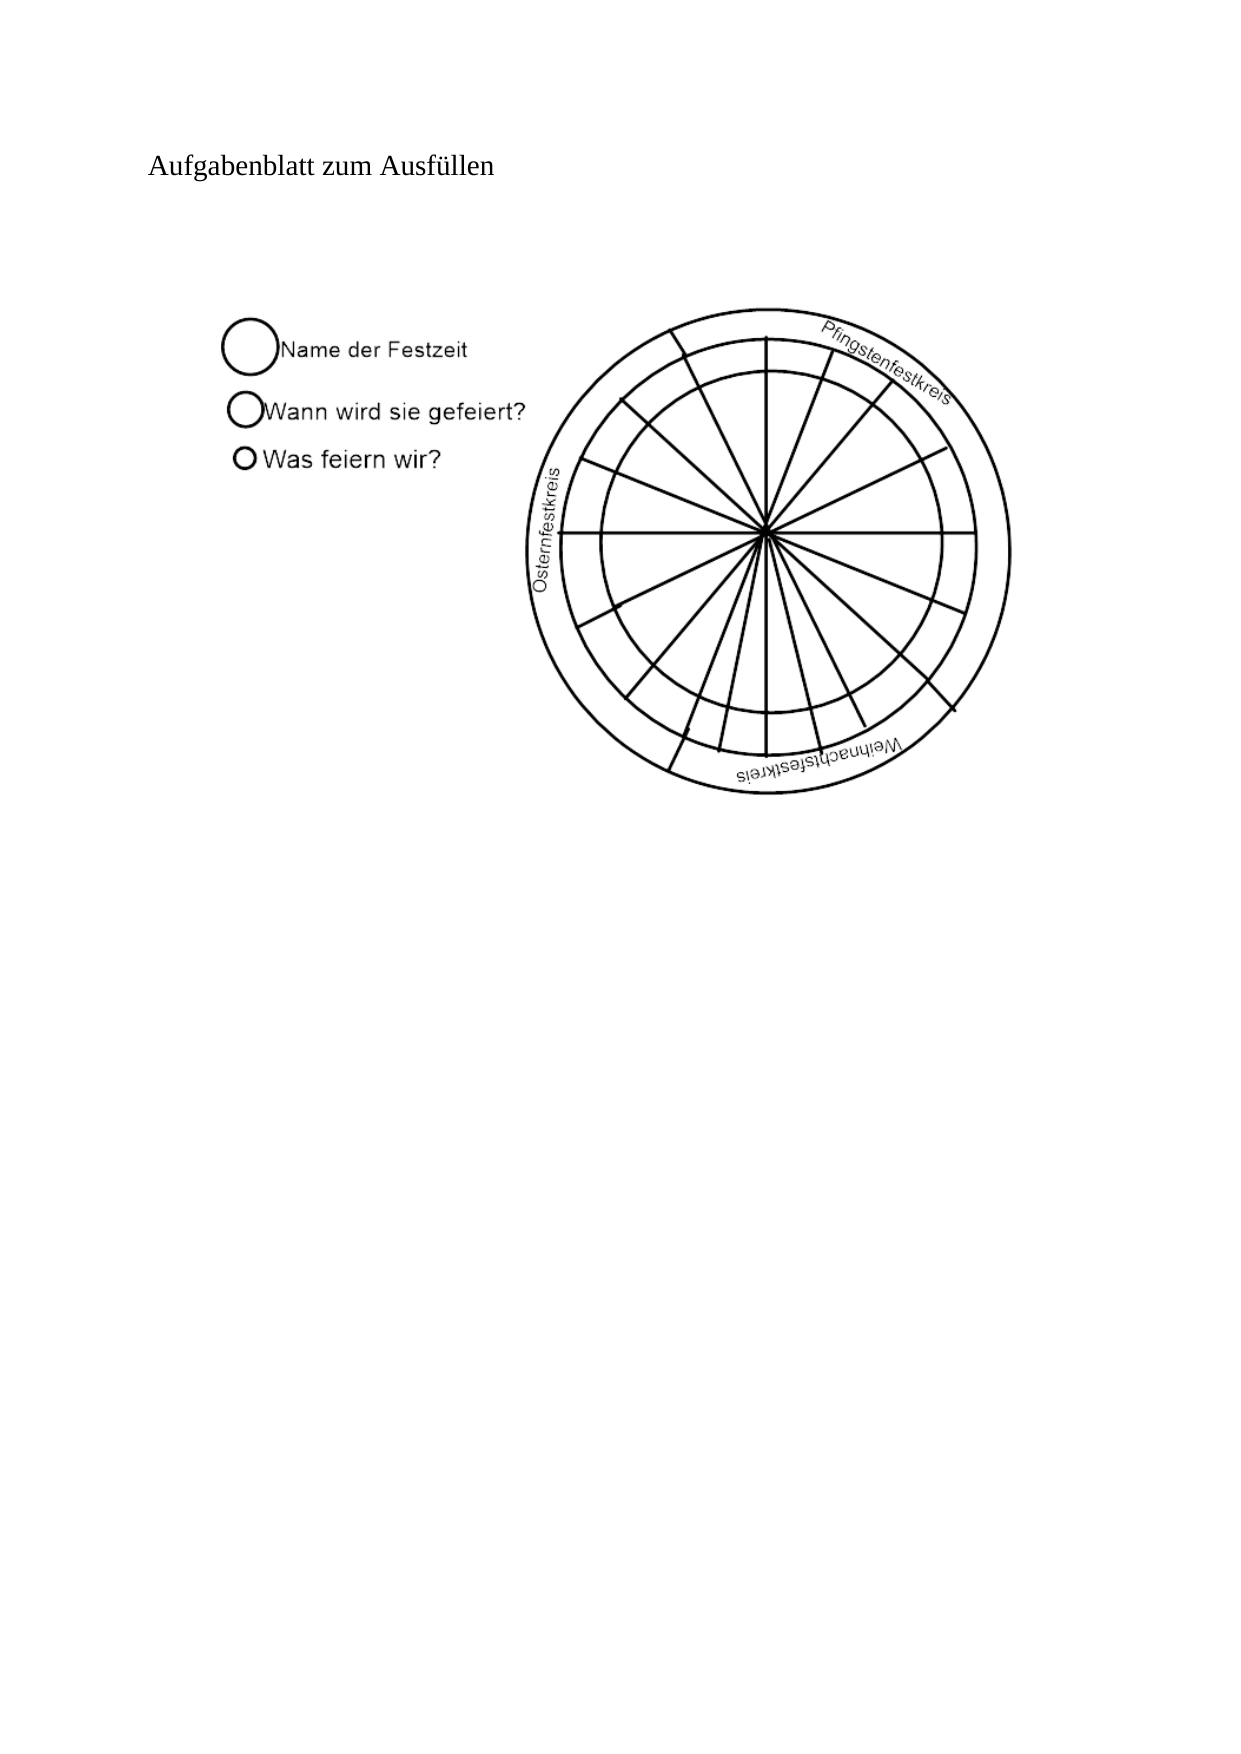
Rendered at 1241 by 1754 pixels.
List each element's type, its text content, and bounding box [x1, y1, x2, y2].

text Aufgabenblatt zum Ausfüllen [148, 148, 1093, 181]
picture [147, 207, 1093, 876]
